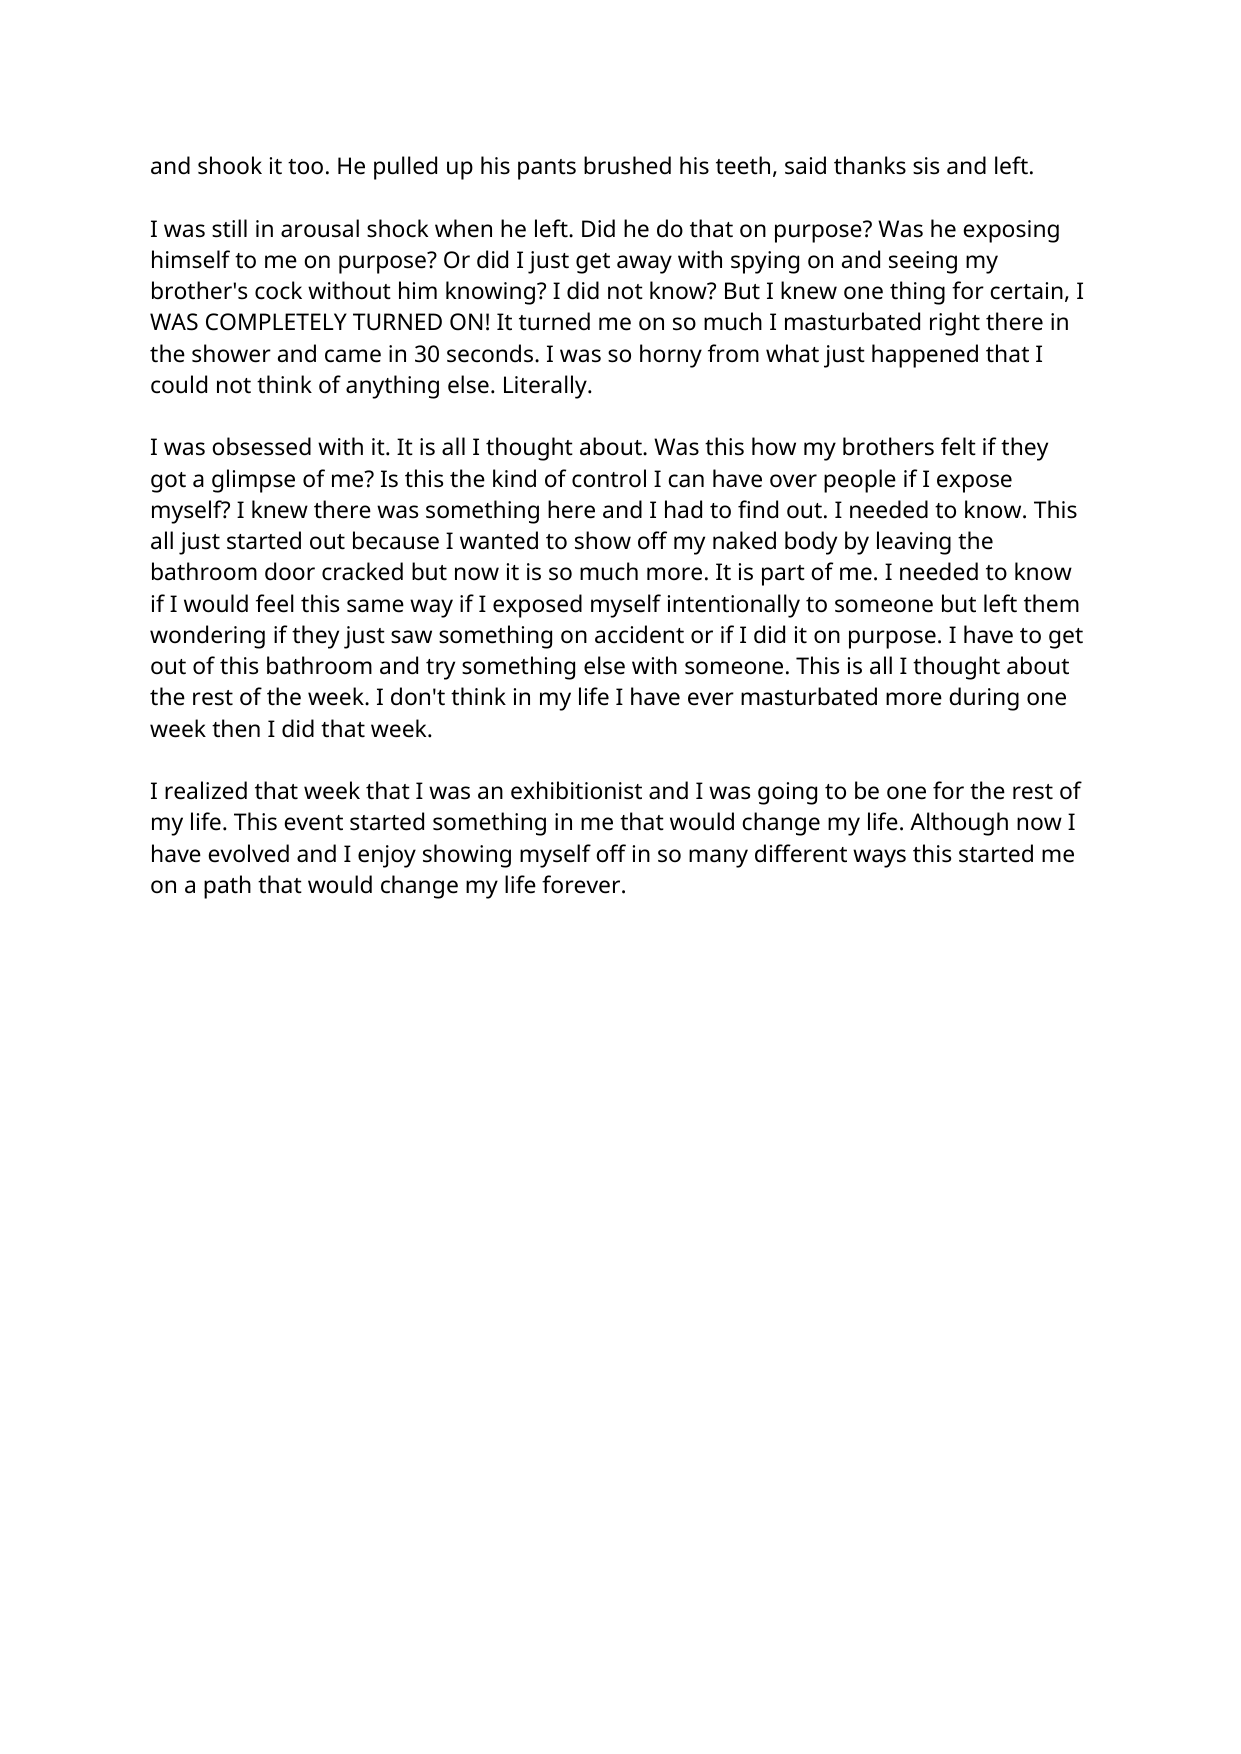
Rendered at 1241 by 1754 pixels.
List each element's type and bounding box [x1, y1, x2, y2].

text [150, 150, 1090, 900]
